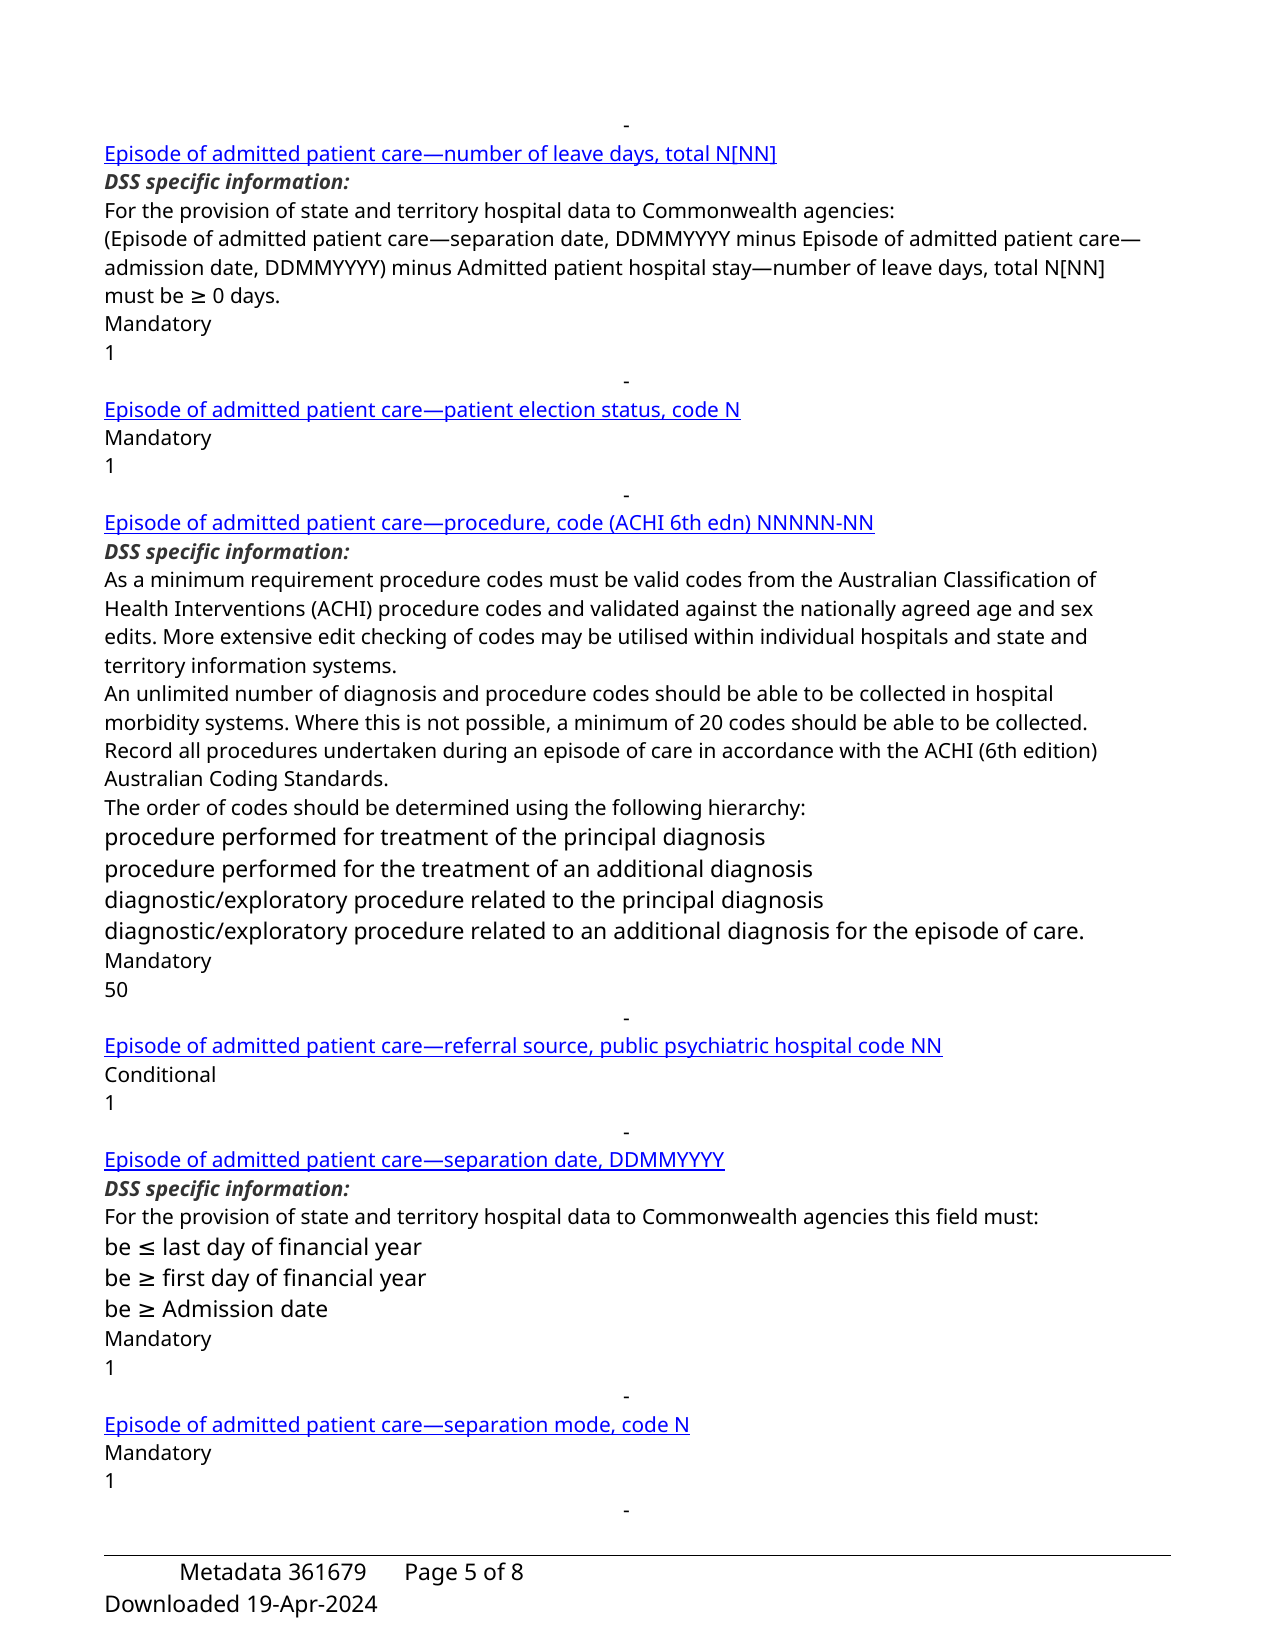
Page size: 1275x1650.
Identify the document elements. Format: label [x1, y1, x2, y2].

table_cell [93, 110, 1159, 1523]
